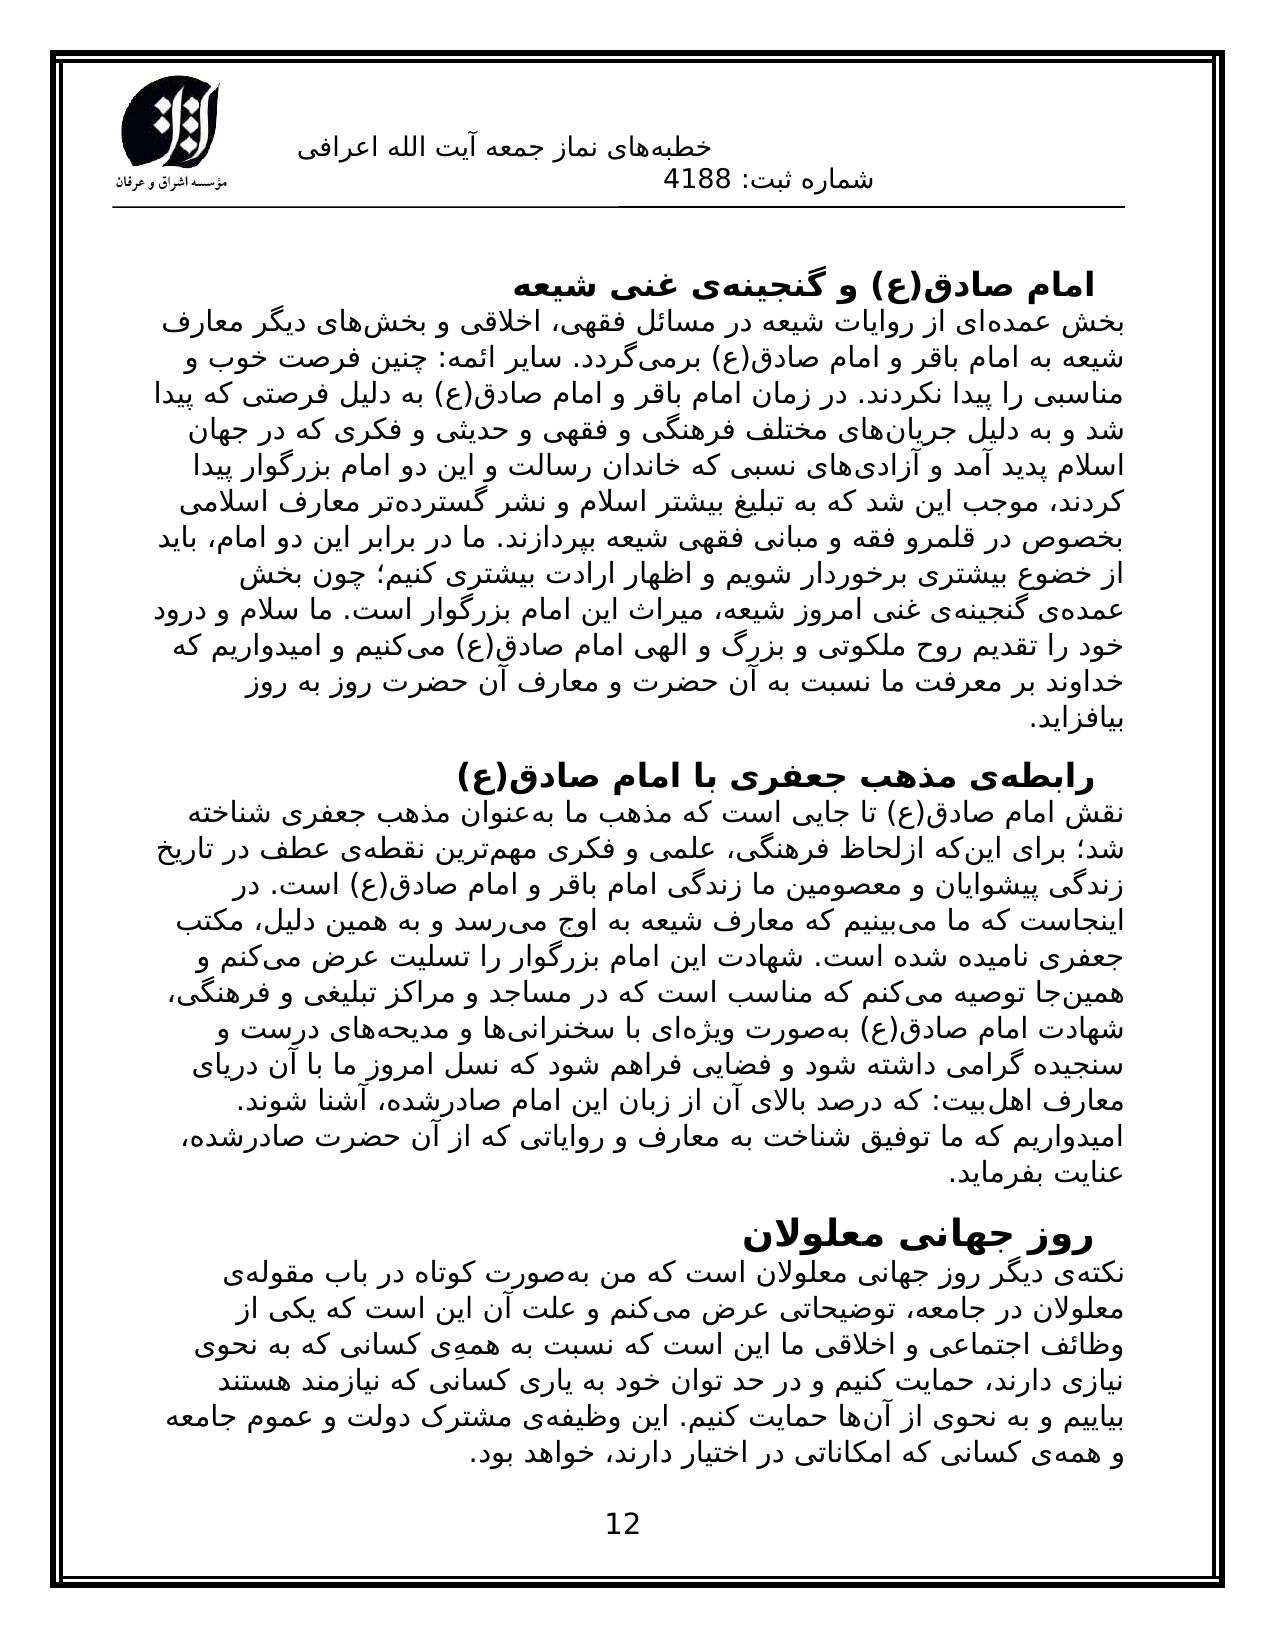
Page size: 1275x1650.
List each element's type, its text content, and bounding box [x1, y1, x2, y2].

picture [112, 75, 228, 192]
subtitle روز جهانی معلولان [150, 1212, 1125, 1255]
text نکته‌ی دیگر روز جهانی معلولان است که من به‌صورت کوتاه در باب مقوله‌ی معلولان در جامعه، توضیحاتی عرض می‌کنم و علت آن این است که یکی از وظائف اجتماعی و اخلاقی ما این است که نسبت به همه‌ِی کسانی که به نحوی نیازی دارند، حمایت کنیم و در حد توان خود به یاری کسانی که نیازمند هستند بیاییم و به نحوی از آن‌ها حمایت کنیم. این وظیفه‌ی مشترک دولت و عموم جامعه و همه‌ی کسانی که امکاناتی در اختیار دارند، خواهد بود. [150, 1255, 1125, 1469]
subtitle رابطه‌ی مذهب جعفری با امام صادق(ع) [150, 757, 1125, 796]
text بخش عمده‌ای از روایات شیعه در مسائل فقهی، اخلاقی و بخش‌های دیگر معارف شیعه به امام باقر و امام صادق(ع) برمی‌گردد. سایر ائمه: چنین فرصت خوب و مناسبی را پیدا نکردند. در زمان امام باقر و امام صادق(ع) به دلیل فرصتی که پیدا شد و به دلیل جریان‌های مختلف فرهنگی و فقهی و حدیثی و فکری که در جهان اسلام پدید آمد و آزادی‌های نسبی که خاندان رسالت و این دو امام بزرگوار پیدا کردند، موجب این شد که به تبلیغ بیشتر اسلام و نشر گسترده‌تر معارف اسلامی بخصوص در قلمرو فقه و مبانی فقهی شیعه بپردازند. ما در برابر این دو امام، باید از خضوع بیشتری برخوردار شویم و اظهار ارادت بیشتری کنیم؛ چون بخش عمده‌ی گنجینه‌ی غنی امروز شیعه، میراث این امام بزرگوار است. ما سلام و درود خود را تقدیم روح ملکوتی و بزرگ و الهی امام صادق(ع) می‌کنیم و امیدواریم که خداوند بر معرفت ما نسبت به آن حضرت و معارف آن حضرت روز به روز بیافزاید. [150, 305, 1125, 734]
subtitle امام صادق(ع) و گنجینه‌ی غنی شیعه [150, 266, 1125, 305]
text نقش امام صادق(ع) تا جایی است که مذهب ما به‌عنوان مذهب جعفری شناخته شد؛ برای این‌که ازلحاظ فرهنگی، علمی و فکری مهم‌ترین نقطه‌ی عطف در تاریخ زندگی پیشوایان و معصومین ما زندگی امام باقر و امام صادق(ع) است. در اینجاست که ما می‌بینیم که معارف شیعه به اوج می‌رسد و به همین دلیل، مکتب جعفری نامیده شده است. شهادت این امام بزرگوار را تسلیت عرض می‌کنم و همین‌جا توصیه می‌کنم که مناسب است که در مساجد و مراکز تبلیغی و فرهنگی، شهادت امام صادق(ع) به‌صورت ویژه‌ای با سخنرانی‌ها و مدیحه‌های درست و سنجیده گرامی داشته شود و فضایی فراهم شود که نسل امروز ما با آن دریای معارف اهل‌بیت: که درصد بالای آن از زبان این امام صادرشده، آشنا شوند. امیدواریم که ما توفیق شناخت به معارف و روایاتی که از آن حضرت صادرشده، عنایت بفرماید. [150, 796, 1125, 1189]
